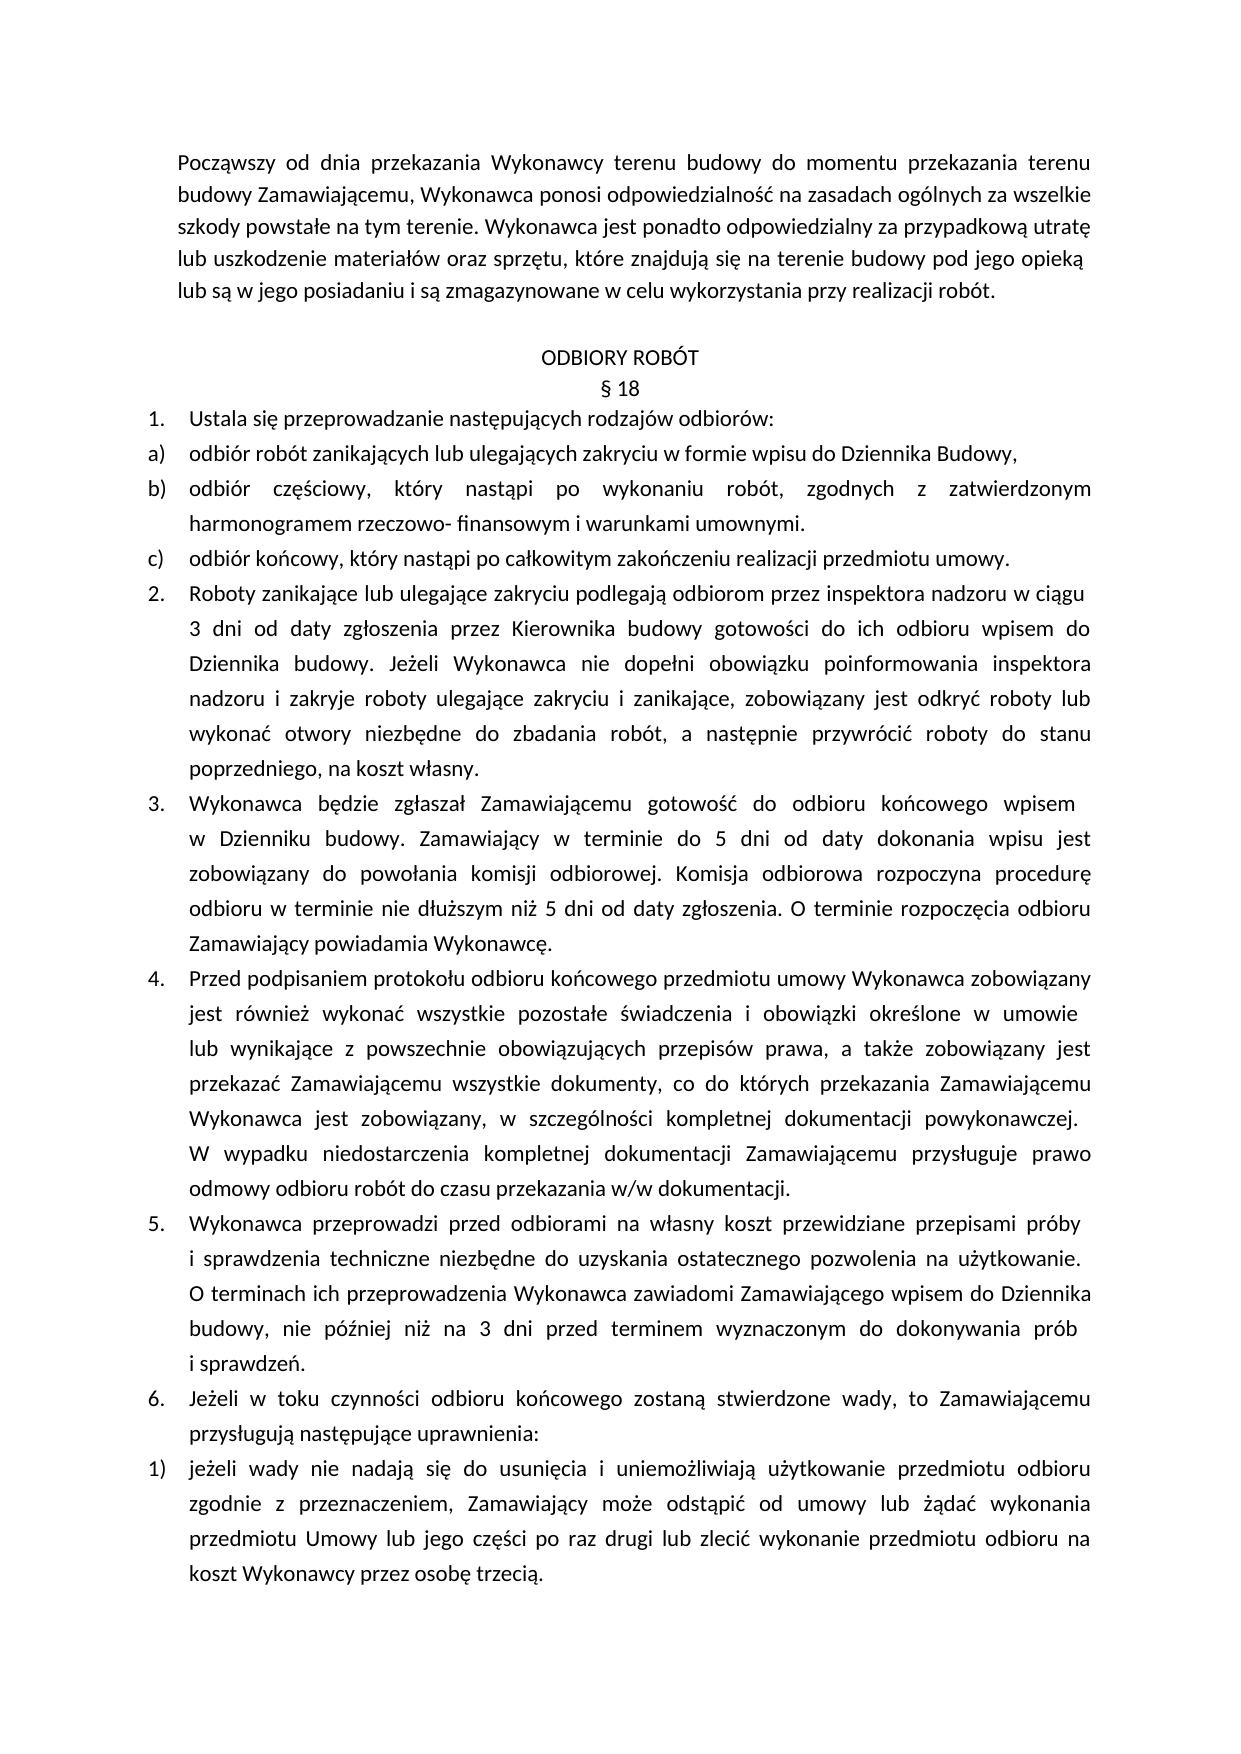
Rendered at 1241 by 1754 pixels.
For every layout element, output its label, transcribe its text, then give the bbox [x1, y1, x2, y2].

text § 18 [148, 374, 1093, 402]
text 4. Przed podpisaniem protokołu odbioru końcowego przedmiotu umowy Wykonawca zobowiązany jest również wykonać wszystkie pozostałe świadczenia i obowiązki określone w umowie lub wynikające z powszechnie obowiązujących przepisów prawa, a także zobowiązany jest przekazać Zamawiającemu wszystkie dokumenty, co do których przekazania Zamawiającemu Wykonawca jest zobowiązany, w szczególności kompletnej dokumentacji powykonawczej. W wypadku niedostarczenia kompletnej dokumentacji Zamawiającemu przysługuje prawo odmowy odbioru robót do czasu przekazania w/w dokumentacji. [148, 964, 1093, 1202]
text 2. Roboty zanikające lub ulegające zakryciu podlegają odbiorom przez inspektora nadzoru w ciągu 3 dni od daty zgłoszenia przez Kierownika budowy gotowości do ich odbioru wpisem do Dziennika budowy. Jeżeli Wykonawca nie dopełni obowiązku poinformowania inspektora nadzoru i zakryje roboty ulegające zakryciu i zanikające, zobowiązany jest odkryć roboty lub wykonać otwory niezbędne do zbadania robót, a następnie przywrócić roboty do stanu poprzedniego, na koszt własny. [148, 579, 1093, 782]
text 3. Wykonawca będzie zgłaszał Zamawiającemu gotowość do odbioru końcowego wpisem w Dzienniku budowy. Zamawiający w terminie do 5 dni od daty dokonania wpisu jest zobowiązany do powołania komisji odbiorowej. Komisja odbiorowa rozpoczyna procedurę odbioru w terminie nie dłuższym niż 5 dni od daty zgłoszenia. O terminie rozpoczęcia odbioru Zamawiający powiadamia Wykonawcę. [148, 789, 1093, 957]
text ODBIORY ROBÓT [148, 343, 1093, 372]
text Począwszy od dnia przekazania Wykonawcy terenu budowy do momentu przekazania terenu budowy Zamawiającemu, Wykonawca ponosi odpowiedzialność na zasadach ogólnych za wszelkie szkody powstałe na tym terenie. Wykonawca jest ponadto odpowiedzialny za przypadkową utratę lub uszkodzenie materiałów oraz sprzętu, które znajdują się na terenie budowy pod jego opieką lub są w jego posiadaniu i są zmagazynowane w celu wykorzystania przy realizacji robót. [177, 148, 1093, 304]
text c) odbiór końcowy, który nastąpi po całkowitym zakończeniu realizacji przedmiotu umowy. [148, 544, 1093, 572]
text 1. Ustala się przeprowadzanie następujących rodzajów odbiorów: [148, 404, 1093, 432]
text a) odbiór robót zanikających lub ulegających zakryciu w formie wpisu do Dziennika Budowy, [148, 439, 1093, 467]
text 5. Wykonawca przeprowadzi przed odbiorami na własny koszt przewidziane przepisami próby i sprawdzenia techniczne niezbędne do uzyskania ostatecznego pozwolenia na użytkowanie. O terminach ich przeprowadzenia Wykonawca zawiadomi Zamawiającego wpisem do Dziennika budowy, nie później niż na 3 dni przed terminem wyznaczonym do dokonywania prób i sprawdzeń. [148, 1209, 1093, 1377]
text 6. Jeżeli w toku czynności odbioru końcowego zostaną stwierdzone wady, to Zamawiającemu przysługują następujące uprawnienia: [148, 1384, 1093, 1447]
text b) odbiór częściowy, który nastąpi po wykonaniu robót, zgodnych z zatwierdzonym harmonogramem rzeczowo- finansowym i warunkami umownymi. [148, 474, 1093, 537]
text 1) jeżeli wady nie nadają się do usunięcia i uniemożliwiają użytkowanie przedmiotu odbioru zgodnie z przeznaczeniem, Zamawiający może odstąpić od umowy lub żądać wykonania przedmiotu Umowy lub jego części po raz drugi lub zlecić wykonanie przedmiotu odbioru na koszt Wykonawcy przez osobę trzecią. [148, 1454, 1093, 1587]
